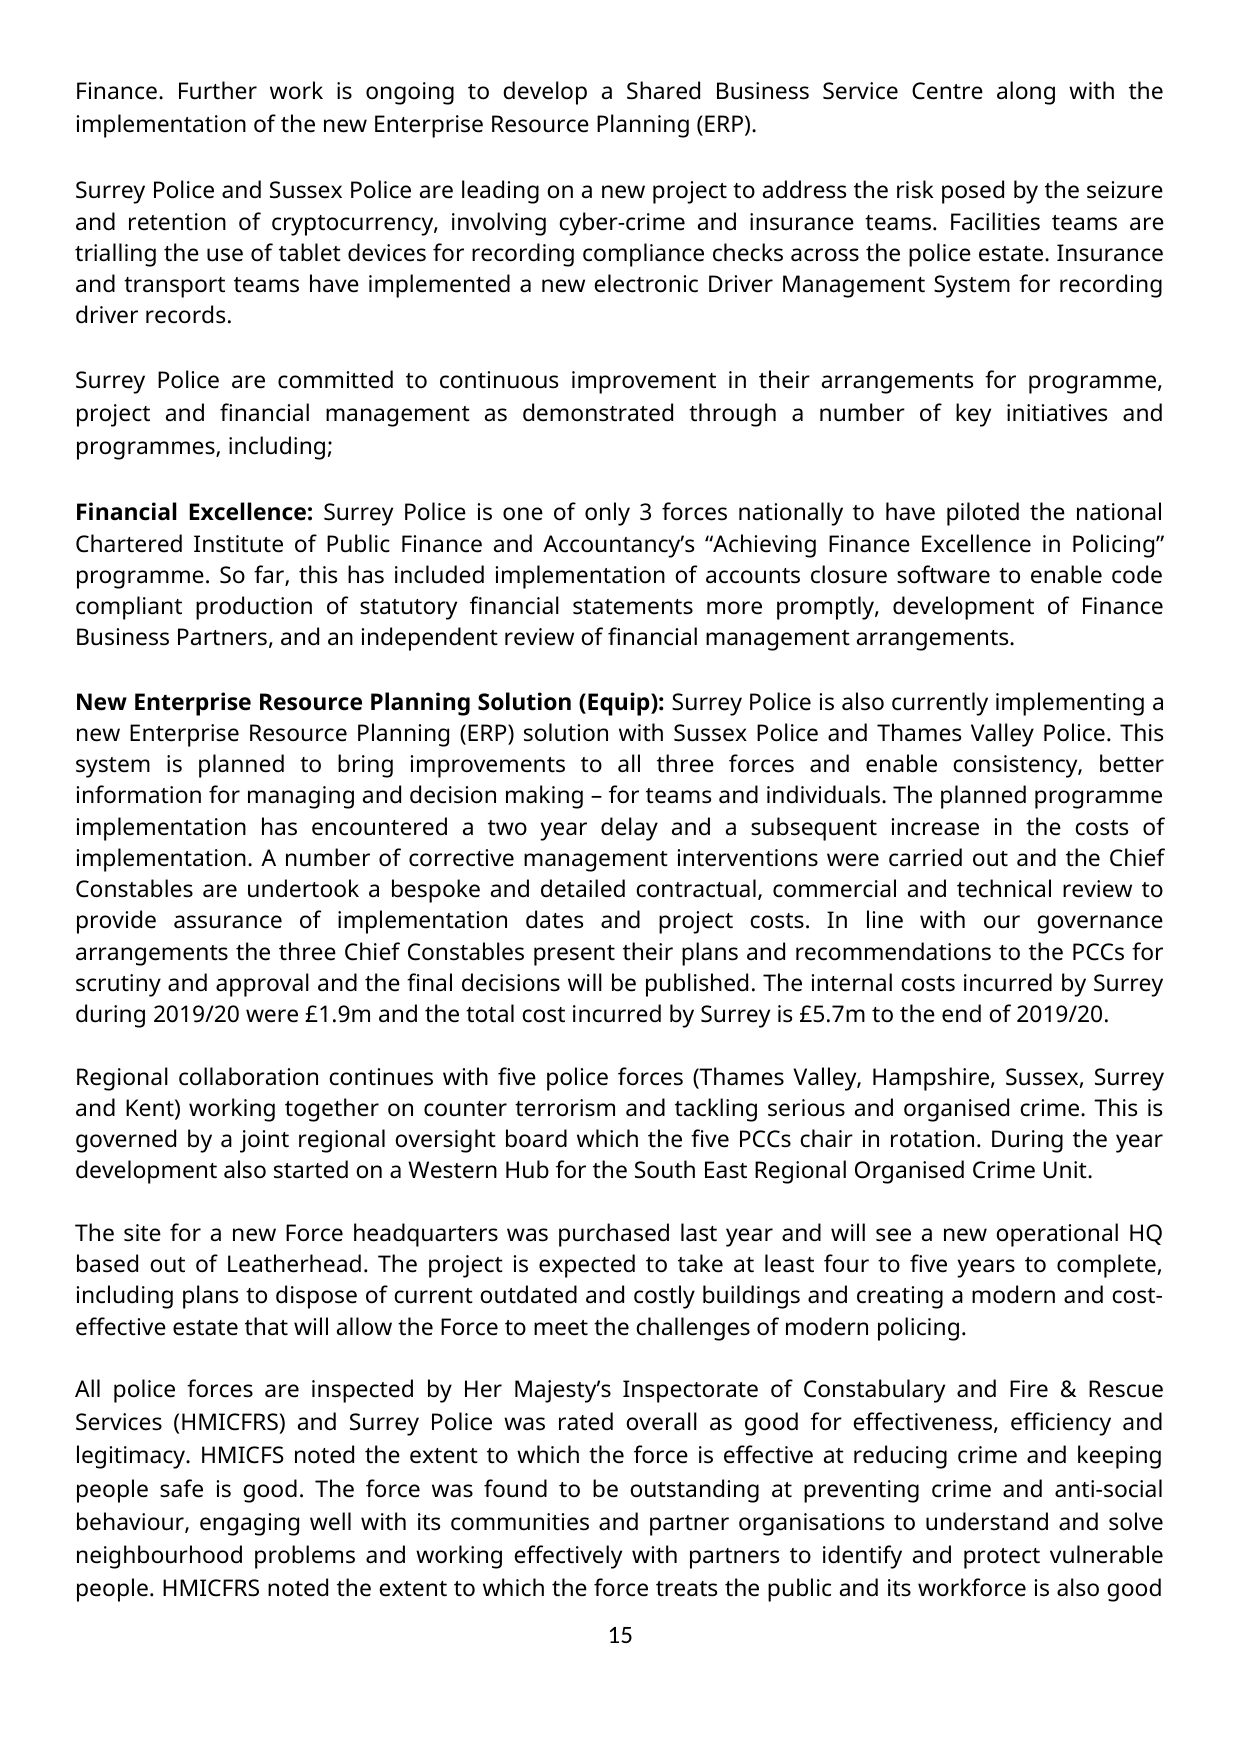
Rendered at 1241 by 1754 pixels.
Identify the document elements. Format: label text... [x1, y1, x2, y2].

text Surrey Police and Sussex Police are leading on a new project to address the risk posed by the seizure and retention of cryptocurrency, involving cyber-crime and insurance teams. Facilities teams are trialling the use of tablet devices for recording compliance checks across the police estate. Insurance and transport teams have implemented a new electronic Driver Management System for recording driver records. [75, 174, 1165, 331]
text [75, 75, 1165, 139]
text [75, 1373, 1165, 1603]
text The site for a new Force headquarters was purchased last year and will see a new operational HQ based out of Leatherhead. The project is expected to take at least four to five years to complete, including plans to dispose of current outdated and costly buildings and creating a modern and cost-effective estate that will allow the Force to meet the challenges of modern policing. [75, 1217, 1165, 1342]
text New Enterprise Resource Planning Solution (Equip): Surrey Police is also currently implementing a new Enterprise Resource Planning (ERP) solution with Sussex Police and Thames Valley Police. This system is planned to bring improvements to all three forces and enable consistency, better information for managing and decision making – for teams and individuals. The planned programme implementation has encountered a two year delay and a subsequent increase in the costs of implementation. A number of corrective management interventions were carried out and the Chief Constables are undertook a bespoke and detailed contractual, commercial and technical review to provide assurance of implementation dates and project costs. In line with our governance arrangements the three Chief Constables present their plans and recommendations to the PCCs for scrutiny and approval and the final decisions will be published. The internal costs incurred by Surrey during 2019/20 were £1.9m and the total cost incurred by Surrey is £5.7m to the end of 2019/20. [75, 686, 1165, 1029]
text Regional collaboration continues with five police forces (Thames Valley, Hampshire, Sussex, Surrey and Kent) working together on counter terrorism and tackling serious and organised crime. This is governed by a joint regional oversight board which the five PCCs chair in rotation. During the year development also started on a Western Hub for the South East Regional Organised Crime Unit. [75, 1061, 1165, 1186]
text Surrey Police are committed to continuous improvement in their arrangements for programme, project and financial management as demonstrated through a number of key initiatives and programmes, including; [75, 364, 1165, 461]
text Financial Excellence: Surrey Police is one of only 3 forces nationally to have piloted the national Chartered Institute of Public Finance and Accountancy’s “Achieving Finance Excellence in Policing” programme. So far, this has included implementation of accounts closure software to enable code compliant production of statutory financial statements more promptly, development of Finance Business Partners, and an independent review of financial management arrangements. [75, 496, 1165, 652]
